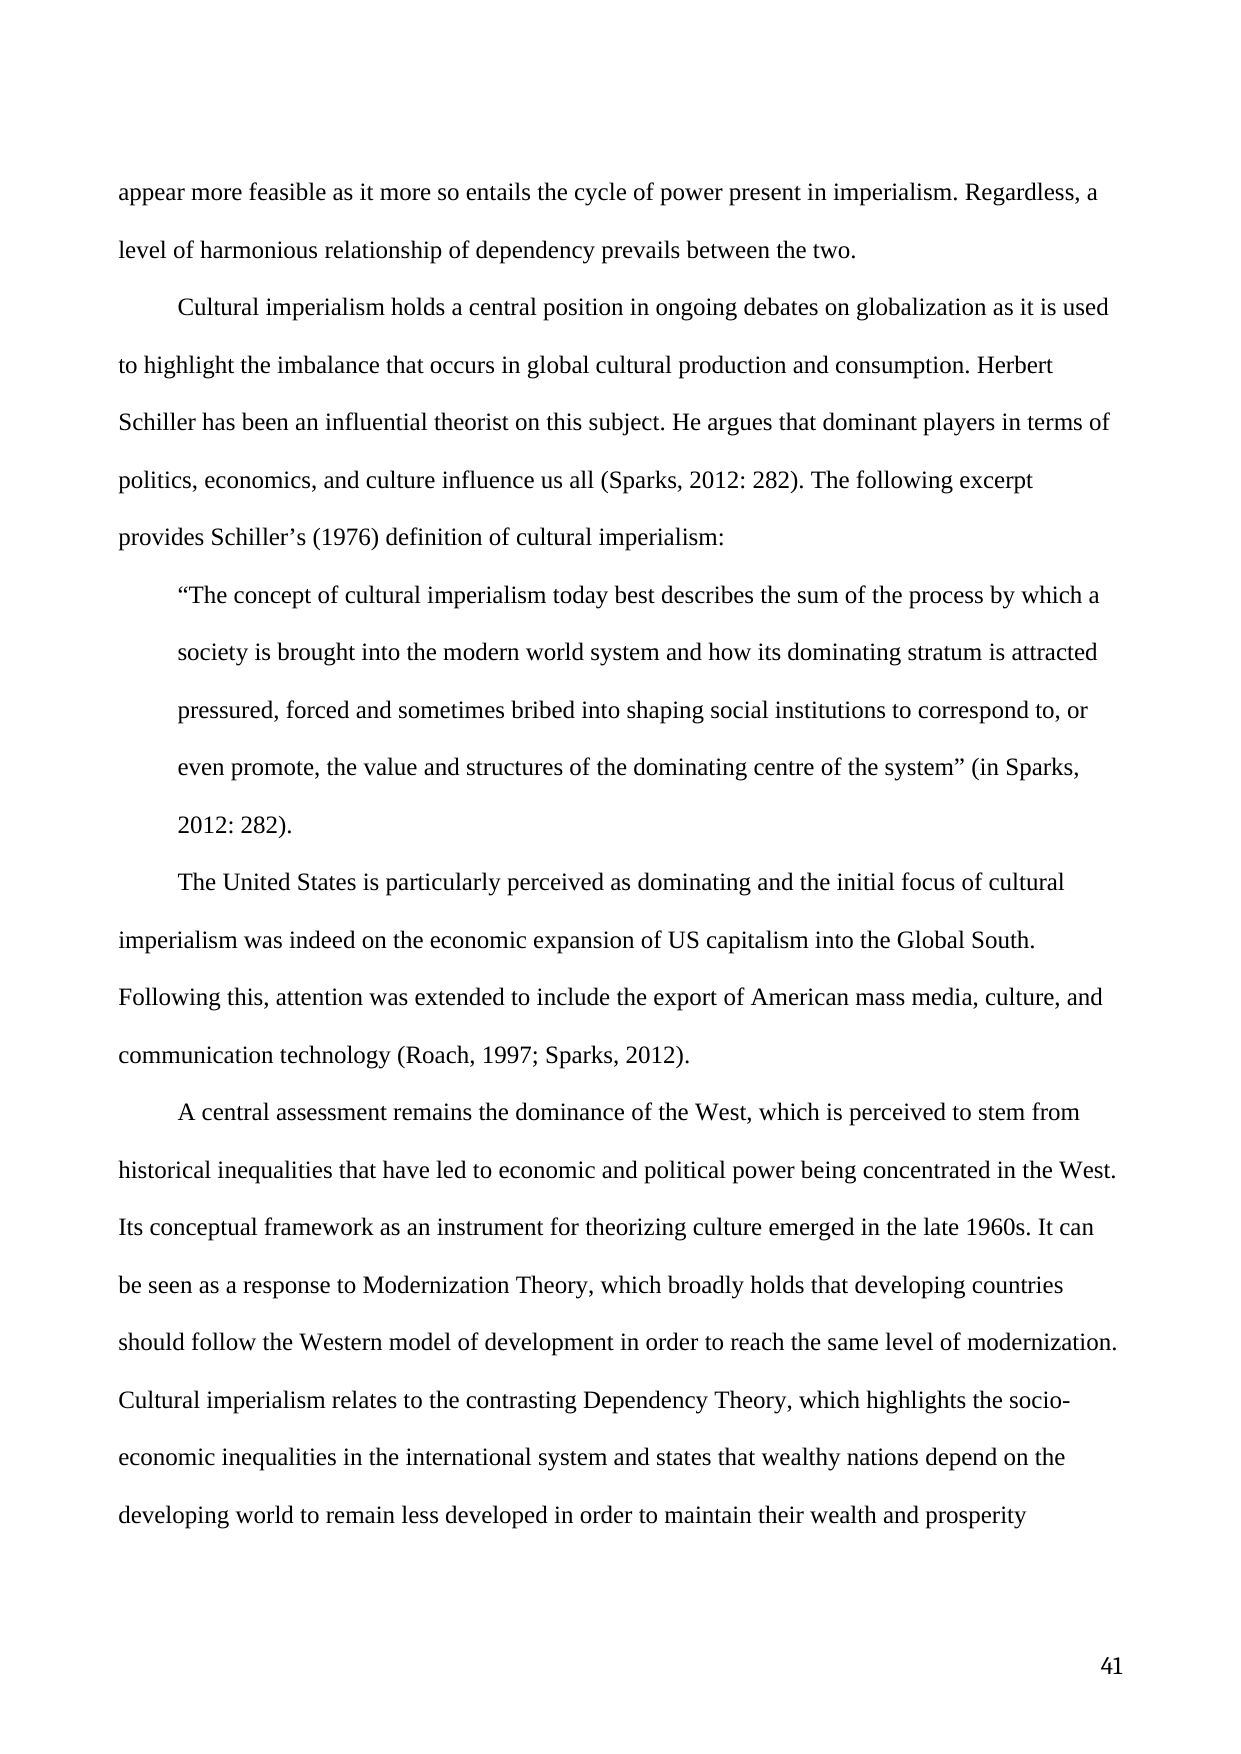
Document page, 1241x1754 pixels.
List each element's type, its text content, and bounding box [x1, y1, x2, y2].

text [118, 177, 1123, 263]
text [118, 1097, 1123, 1528]
text Cultural imperialism holds a central position in ongoing debates on globalization as it is used to highlight the imbalance that occurs in global cultural production and consumption. Herbert Schiller has been an influential theorist on this subject. He argues that dominant players in terms of politics, economics, and culture influence us all (Sparks, 2012: 282). The following excerpt provides Schiller’s (1976) definition of cultural imperialism: [118, 292, 1123, 551]
text “The concept of cultural imperialism today best describes the sum of the process by which a society is brought into the modern world system and how its dominating stratum is attracted pressured, forced and sometimes bribed into shaping social institutions to correspond to, or even promote, the value and structures of the dominating centre of the system” (in Sparks, 2012: 282). [177, 580, 1123, 838]
text The United States is particularly perceived as dominating and the initial focus of cultural imperialism was indeed on the economic expansion of US capitalism into the Global South. Following this, attention was extended to include the export of American mass media, culture, and communication technology (Roach, 1997; Sparks, 2012). [118, 867, 1123, 1068]
